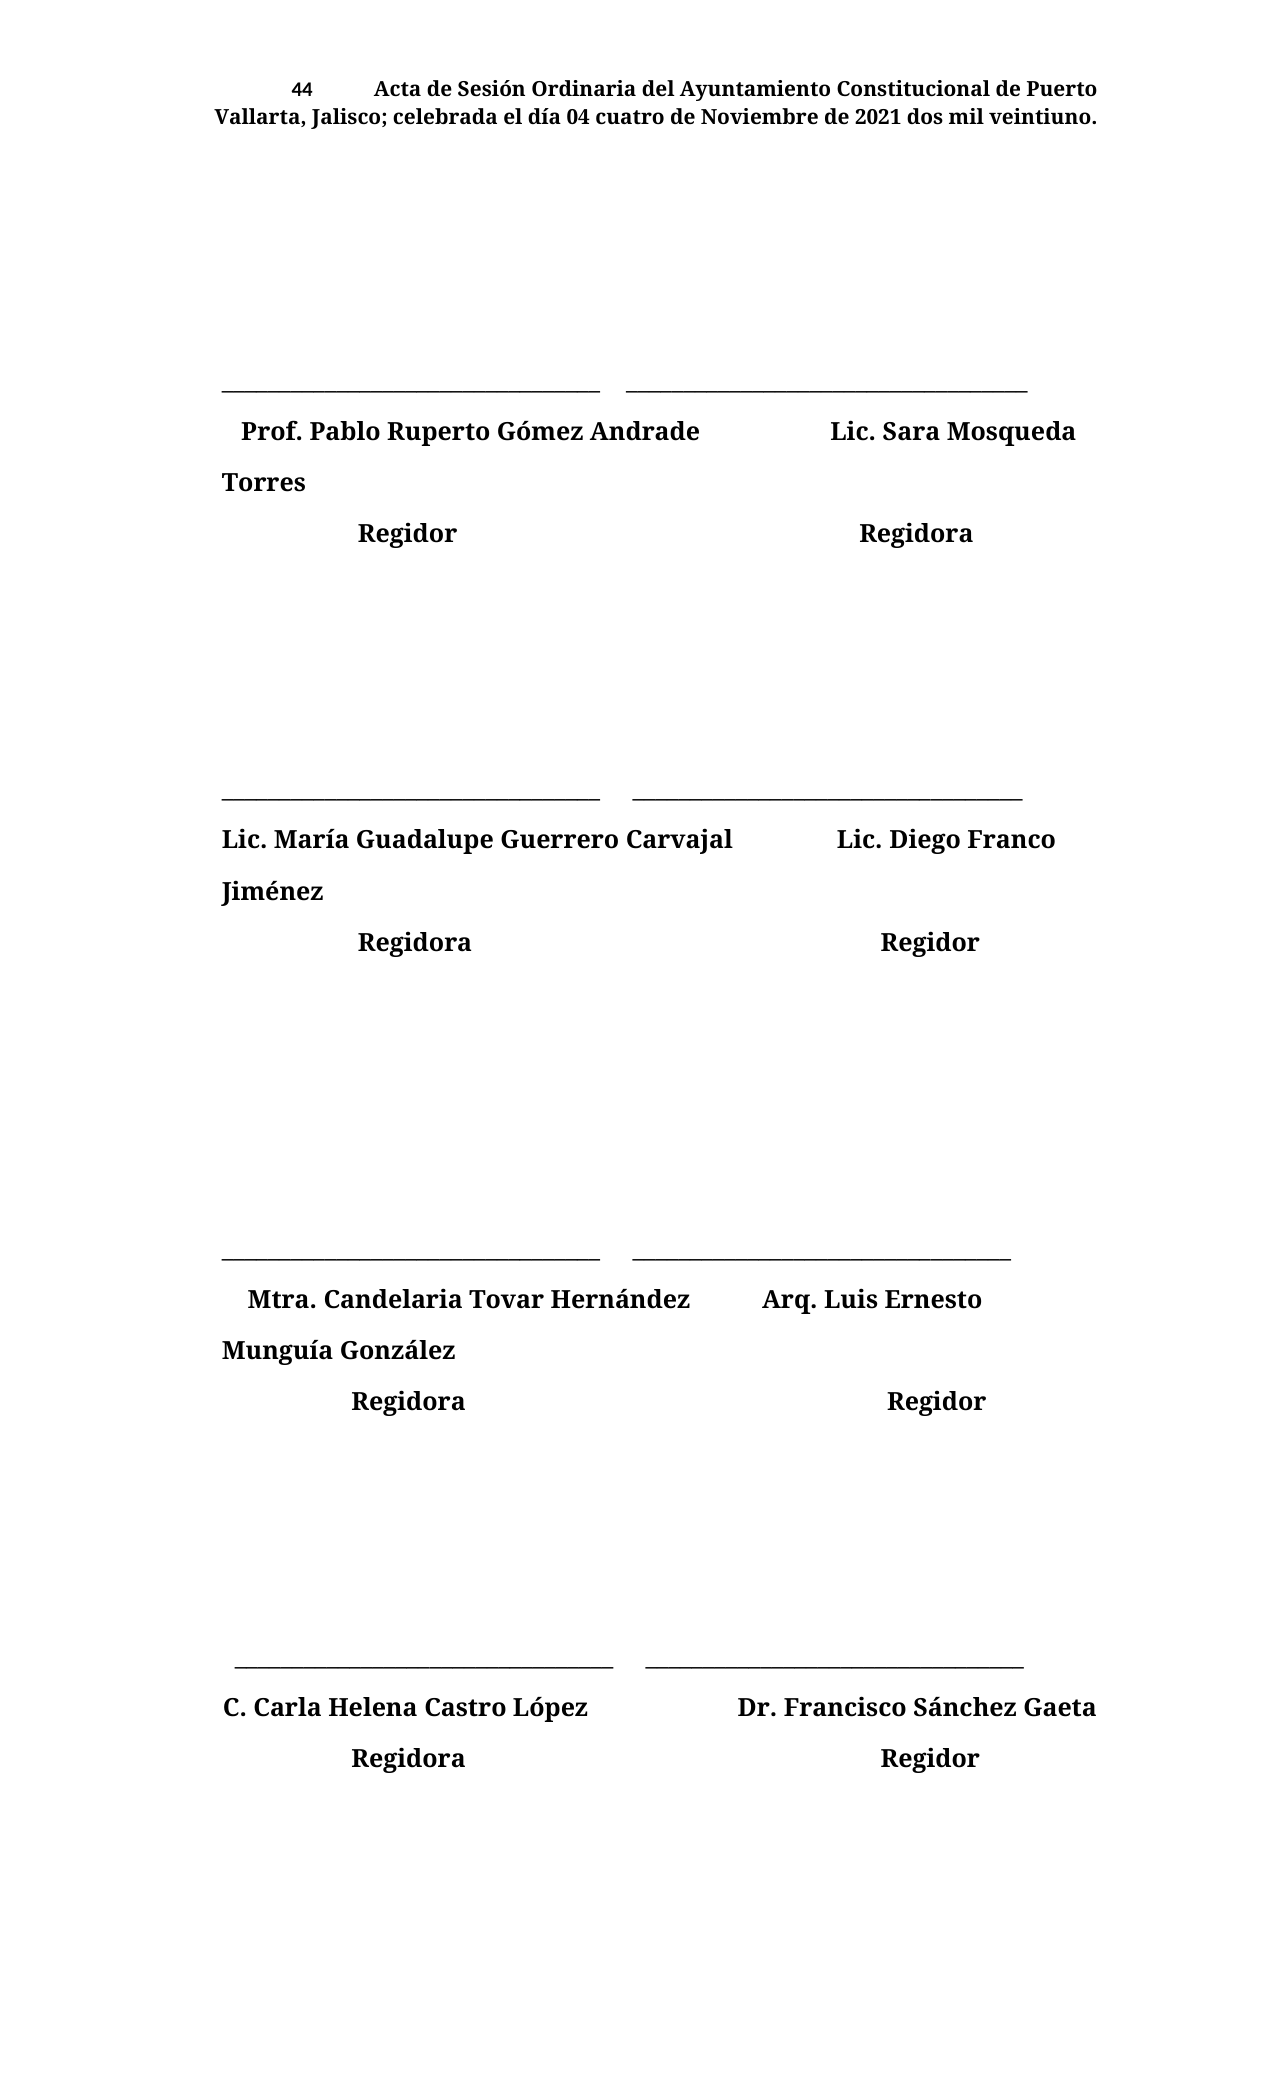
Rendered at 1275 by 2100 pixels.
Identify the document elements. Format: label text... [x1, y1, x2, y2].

text _________________________________ _________________________________ [222, 1231, 1098, 1264]
text Prof. Pablo Ruperto Gómez Andrade Lic. Sara Mosqueda Torres [222, 414, 1098, 499]
text Regidora Regidor [222, 924, 1098, 958]
text Regidora Regidor [222, 1741, 1098, 1775]
text _________________________________ ___________________________________ [222, 363, 1098, 397]
text Lic. María Guadalupe Guerrero Carvajal Lic. Diego Franco Jiménez [222, 822, 1098, 907]
text C. Carla Helena Castro López Dr. Francisco Sánchez Gaeta [222, 1690, 1098, 1724]
text _________________________________ __________________________________ [222, 771, 1098, 805]
text Regidora Regidor [222, 1384, 1098, 1418]
text Regidor Regidora [222, 516, 1098, 550]
text _________________________________ _________________________________ [222, 1639, 1098, 1673]
text Mtra. Candelaria Tovar Hernández Arq. Luis Ernesto Munguía González [222, 1282, 1098, 1367]
